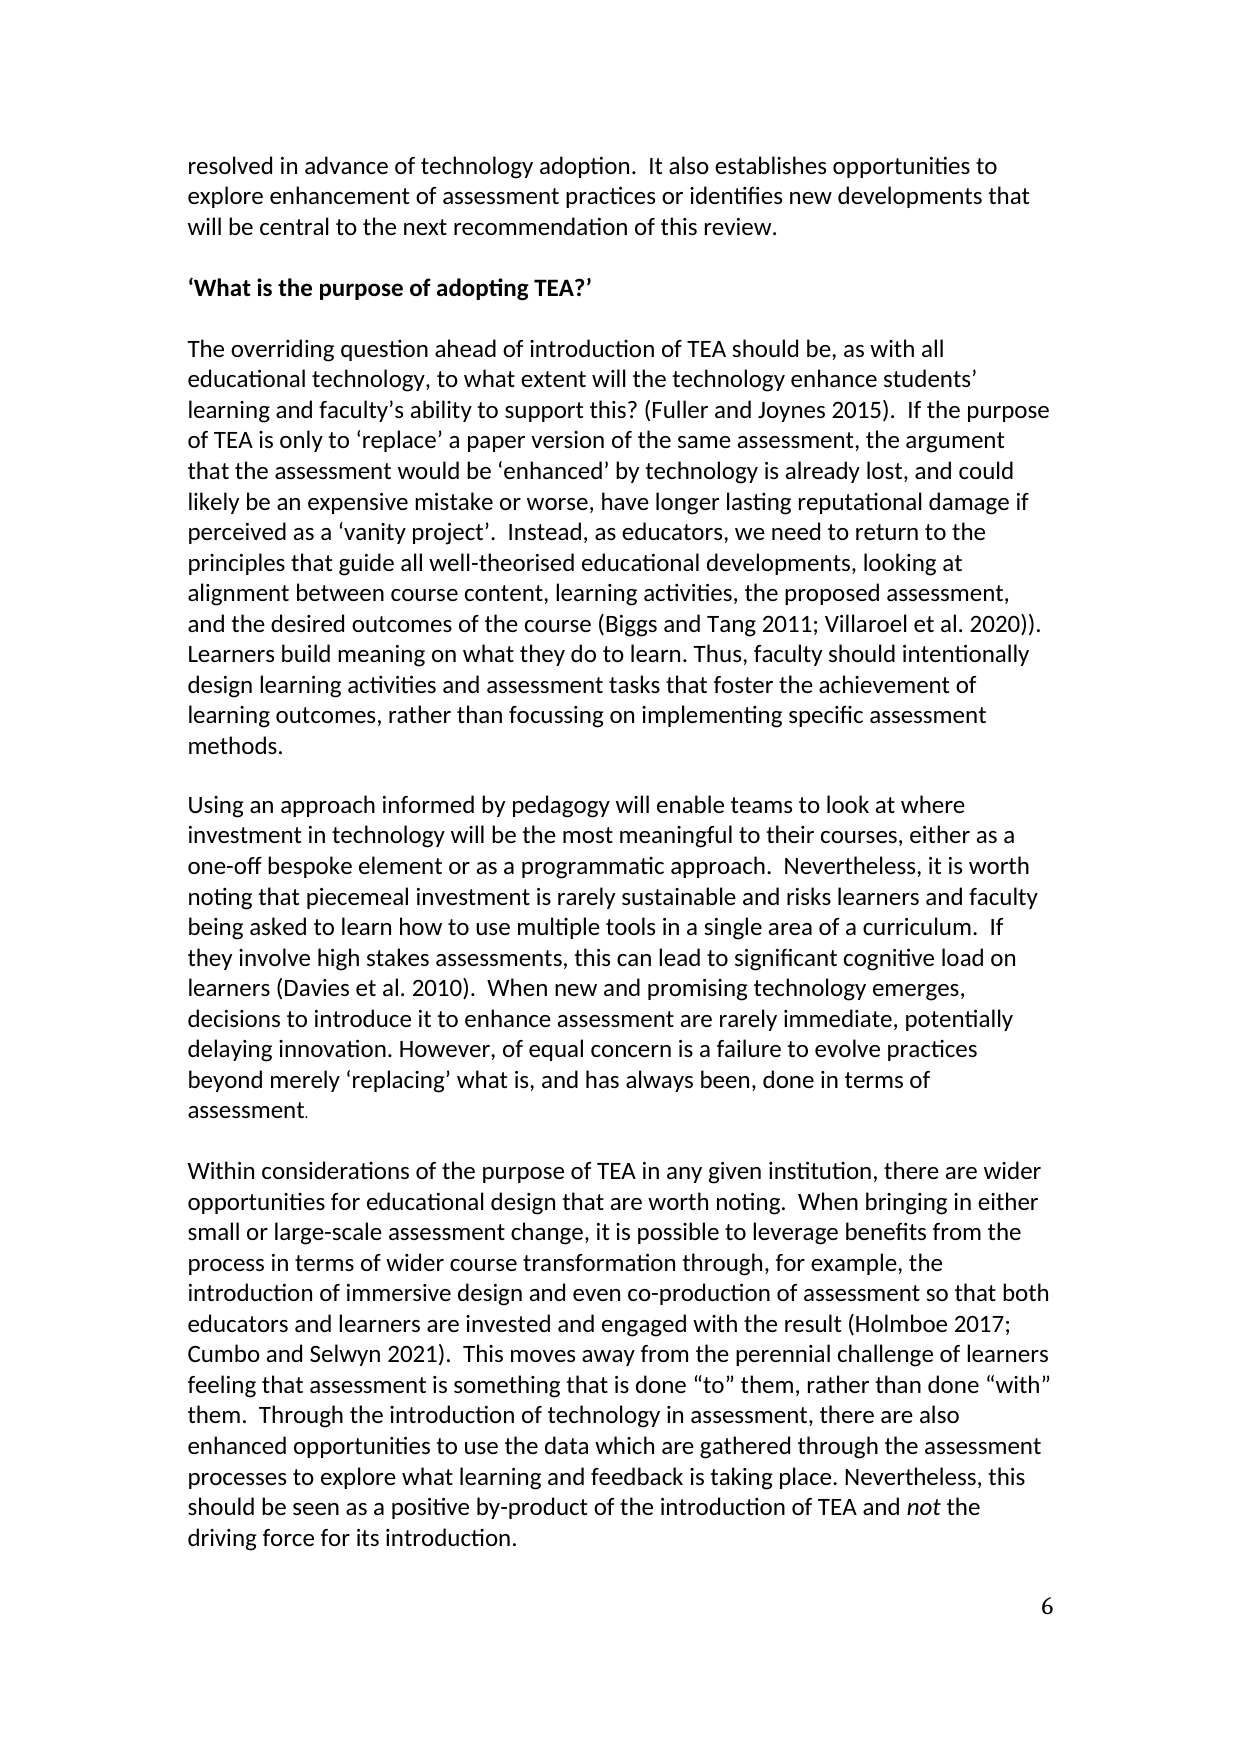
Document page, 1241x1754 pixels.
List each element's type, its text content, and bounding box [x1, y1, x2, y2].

text Within considerations of the purpose of TEA in any given institution, there are wider opportunities for educational design that are worth noting. When bringing in either small or large-scale assessment change, it is possible to leverage benefits from the process in terms of wider course transformation through, for example, the introduction of immersive design and even co-production of assessment so that both educators and learners are invested and engaged with the result (Holmboe 2017; Cumbo and Selwyn 2021). This moves away from the perennial challenge of learners feeling that assessment is something that is done “to” them, rather than done “with” them. Through the introduction of technology in assessment, there are also enhanced opportunities to use the data which are gathered through the assessment processes to explore what learning and feedback is taking place. Nevertheless, this should be seen as a positive by-product of the introduction of TEA and not the driving force for its introduction. [187, 1155, 1053, 1552]
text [187, 150, 1053, 242]
text The overriding question ahead of introduction of TEA should be, as with all educational technology, to what extent will the technology enhance students’ learning and faculty’s ability to support this? (Fuller and Joynes 2015). If the purpose of TEA is only to ‘replace’ a paper version of the same assessment, the argument that the assessment would be ‘enhanced’ by technology is already lost, and could likely be an expensive mistake or worse, have longer lasting reputational damage if perceived as a ‘vanity project’. Instead, as educators, we need to return to the principles that guide all well-theorised educational developments, looking at alignment between course content, learning activities, the proposed assessment, and the desired outcomes of the course (Biggs and Tang 2011; Villaroel et al. 2020)). Learners build meaning on what they do to learn. Thus, faculty should intentionally design learning activities and assessment tasks that foster the achievement of learning outcomes, rather than focussing on implementing specific assessment methods. [187, 333, 1053, 760]
text Using an approach informed by pedagogy will enable teams to look at where investment in technology will be the most meaningful to their courses, either as a one-off bespoke element or as a programmatic approach. Nevertheless, it is worth noting that piecemeal investment is rarely sustainable and risks learners and faculty being asked to learn how to use multiple tools in a single area of a curriculum. If they involve high stakes assessments, this can lead to significant cognitive load on learners (Davies et al. 2010). When new and promising technology emerges, decisions to introduce it to enhance assessment are rarely immediate, potentially delaying innovation. However, of equal concern is a failure to evolve practices beyond merely ‘replacing’ what is, and has always been, done in terms of assessment. [187, 789, 1053, 1125]
text ‘What is the purpose of adopting TEA?’ [187, 272, 1053, 303]
